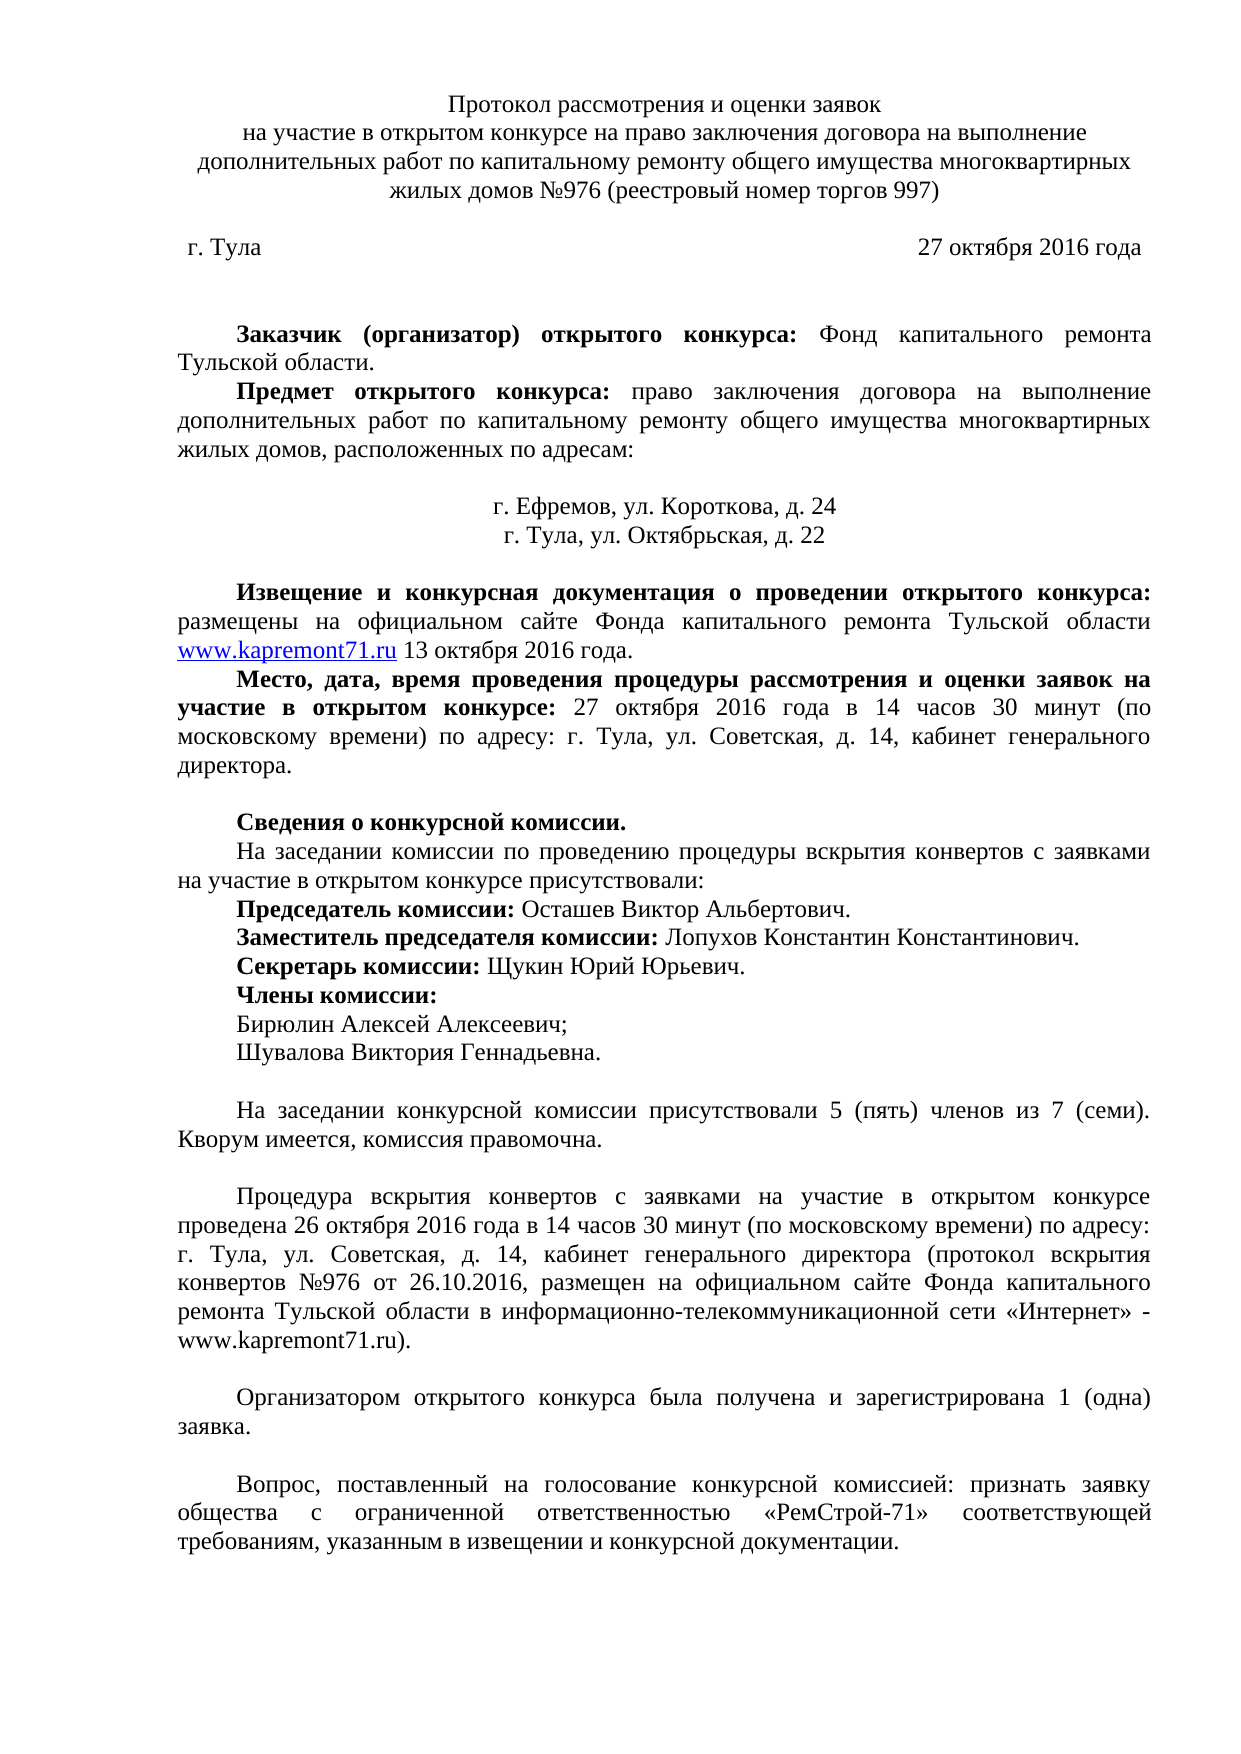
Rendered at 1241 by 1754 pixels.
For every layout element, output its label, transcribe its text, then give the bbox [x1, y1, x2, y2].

list Бирюлин Алексей Алексеевич; [177, 1009, 1152, 1037]
list Председатель комиссии: Осташев Виктор Альбертович. [177, 894, 1152, 922]
list Секретарь комиссии: Щукин Юрий Юрьевич. [177, 951, 1152, 980]
text Место, дата, время проведения процедуры рассмотрения и оценки заявок на участие в открытом конкурсе: 27 октября 2016 года в 14 часов 30 минут (по московскому времени) по адресу: г. Тула, ул. Советская, д. 14, кабинет генерального директора. [177, 664, 1152, 779]
list Шувалова Виктория Геннадьевна. [177, 1037, 1152, 1066]
text Протокол рассмотрения и оценки заявок [177, 89, 1152, 117]
text На заседании конкурсной комиссии присутствовали 5 (пять) членов из 7 (семи). Кворум имеется, комиссия правомочна. [177, 1095, 1152, 1152]
text г. Тула 27 октября 2016 года [177, 232, 1152, 261]
text Организатором открытого конкурса была получена и зарегистрирована 1 (одна) заявка. [177, 1382, 1152, 1440]
text На заседании комиссии по проведению процедуры вскрытия конвертов с заявками на участие в открытом конкурсе присутствовали: [177, 836, 1152, 894]
text Извещение и конкурсная документация о проведении открытого конкурса: размещены на официальном сайте Фонда капитального ремонта Тульской области www.kapremont71.ru 13 октября 2016 года. [177, 577, 1152, 664]
list Члены комиссии: [177, 980, 1152, 1009]
text Предмет открытого конкурса: право заключения договора на выполнение дополнительных работ по капитальному ремонту общего имущества многоквартирных жилых домов, расположенных по адресам: [177, 376, 1152, 462]
list Сведения о конкурсной комиссии. [236, 807, 1152, 836]
text г. Тула, ул. Октябрьская, д. 22 [177, 520, 1152, 549]
text Вопрос, поставленный на голосование конкурсной комиссией: признать заявку общества с ограниченной ответственностью «РемСтрой-71» соответствующей требованиям, указанным в извещении и конкурсной документации. [177, 1469, 1152, 1555]
text на участие в открытом конкурсе на право заключения договора на выполнение дополнительных работ по капитальному ремонту общего имущества многоквартирных жилых домов №976 (реестровый номер торгов 997) [177, 117, 1152, 204]
list Заместитель председателя комиссии: Лопухов Константин Константинович. [177, 922, 1152, 951]
text г. Ефремов, ул. Короткова, д. 24 [177, 491, 1152, 520]
text Процедура вскрытия конвертов с заявками на участие в открытом конкурсе проведена 26 октября 2016 года в 14 часов 30 минут (по московскому времени) по адресу: г. Тула, ул. Советская, д. 14, кабинет генерального директора (протокол вскрытия конвертов №976 от 26.10.2016, размещен на официальном сайте Фонда капитального ремонта Тульской области в информационно-телекоммуникационной сети «Интернет» - www.kapremont71.ru). [177, 1181, 1152, 1354]
list Заказчик (организатор) открытого конкурса: Фонд капитального ремонта Тульской области. [177, 319, 1152, 376]
